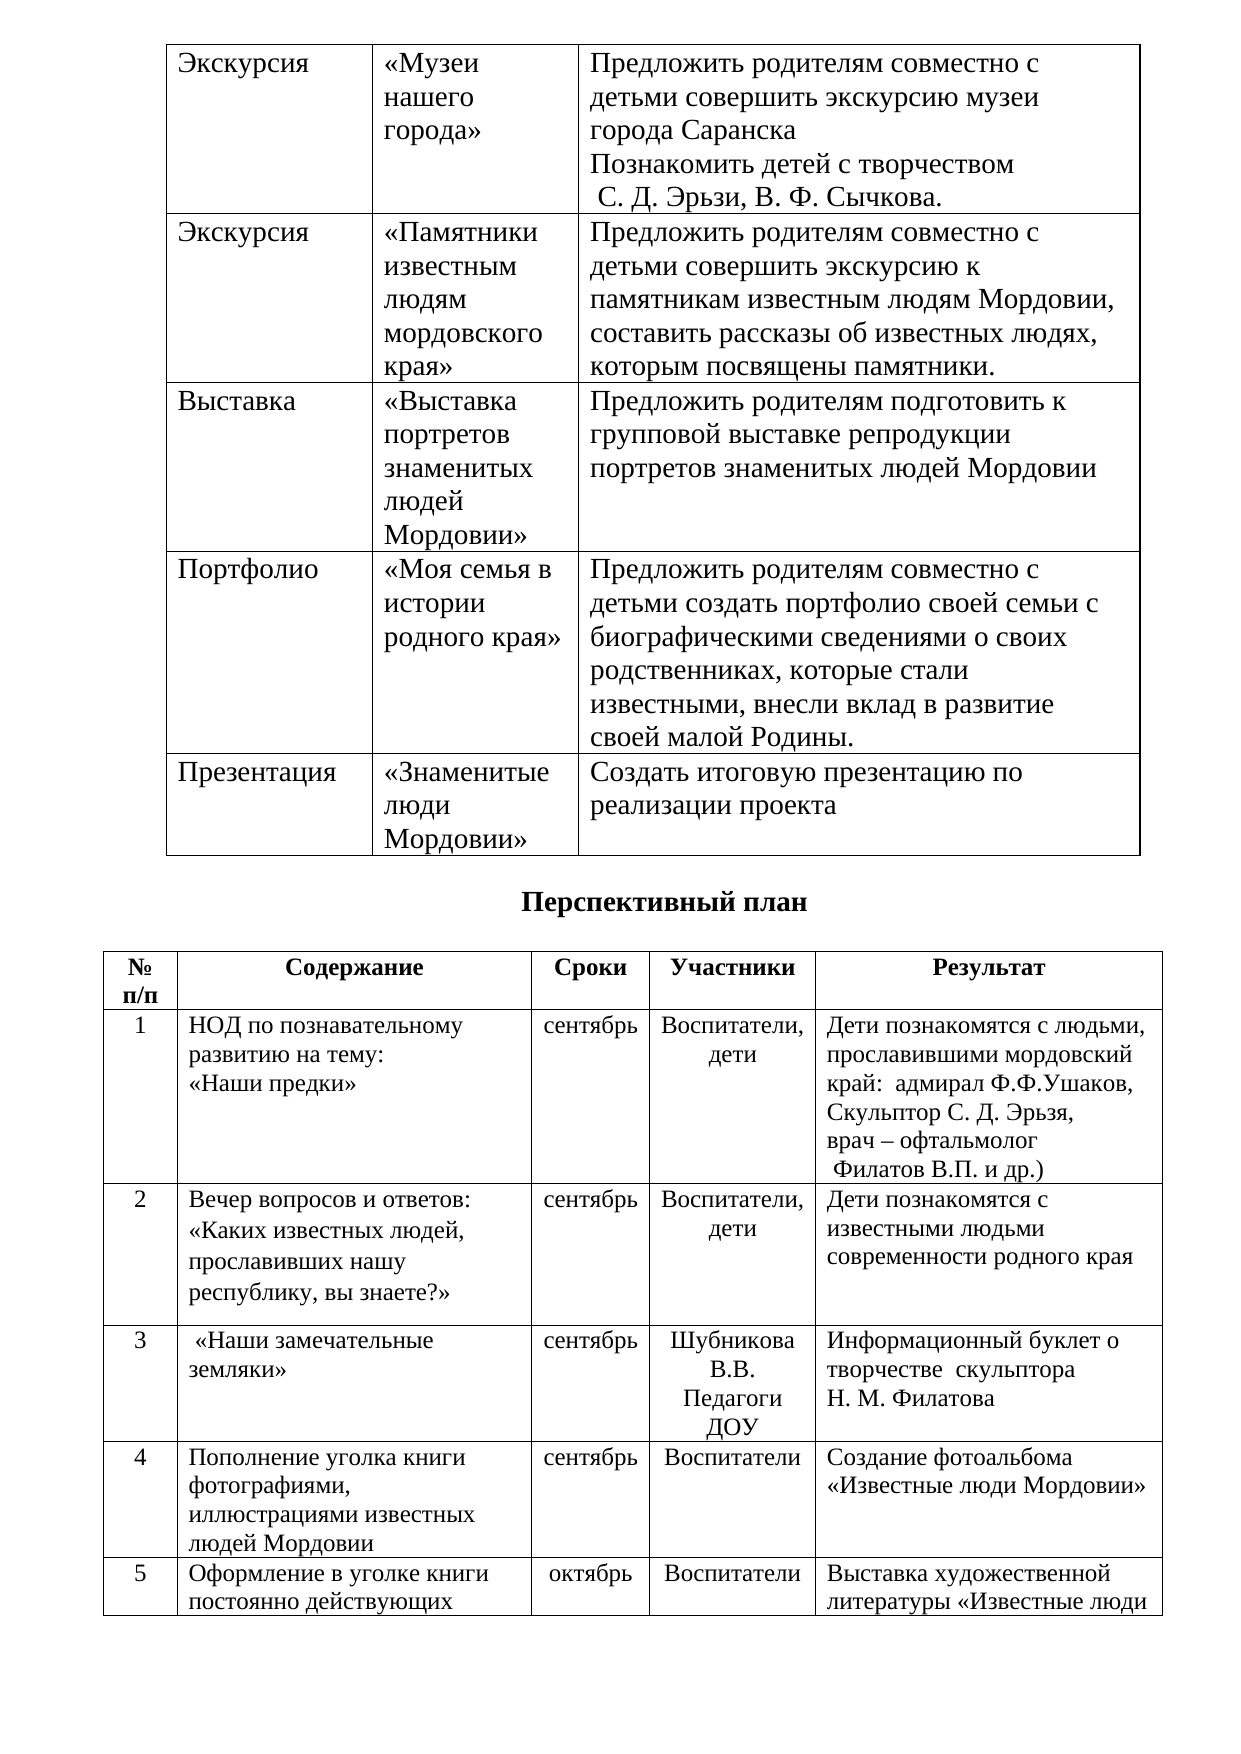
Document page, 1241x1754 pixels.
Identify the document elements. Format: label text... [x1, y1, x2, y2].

table_cell 2 [104, 1184, 177, 1324]
table_header Содержание [178, 952, 531, 1009]
table_cell «Выставка портретов знаменитых людей Мордовии» [373, 383, 578, 551]
table_cell «Знаменитые люди Мордовии» [373, 754, 578, 854]
table_header № п/п [104, 952, 177, 1009]
table_cell Воспитатели [650, 1442, 815, 1557]
table_cell Пополнение уголка книги фотографиями, иллюстрациями известных людей Мордовии [178, 1442, 531, 1557]
table_cell «Памятники известным людям мордовского края» [373, 214, 578, 382]
table_cell Воспитатели, дети [650, 1010, 815, 1183]
table_cell Вечер вопросов и ответов: «Каких известных людей, прославивших нашу республику, вы знаете?» [178, 1184, 531, 1324]
table_cell 1 [104, 1010, 177, 1183]
table_cell Информационный буклет о творчестве скульптора Н. М. Филатова [816, 1326, 1162, 1441]
table_cell 4 [104, 1442, 177, 1557]
table_cell «Моя семья в истории родного края» [373, 552, 578, 753]
table_cell 5 [104, 1558, 177, 1615]
table_cell Создание фотоальбома «Известные люди Мордовии» [816, 1442, 1162, 1557]
table_cell Предложить родителям совместно с детьми совершить экскурсию музеи города Саранска Познакомить детей с творчеством С. Д. Эрьзи, В. Ф. Сычкова. [579, 45, 1139, 213]
table_header Участники [650, 952, 815, 1009]
text Перспективный план [177, 884, 1152, 917]
table_cell Дети познакомятся с известными людьми современности родного края [816, 1184, 1162, 1324]
table_cell Воспитатели, дети [650, 1184, 815, 1324]
table_cell Предложить родителям совместно с детьми создать портфолио своей семьи с биографическими сведениями о своих родственниках, которые стали известными, внесли вклад в развитие своей малой Родины. [579, 552, 1139, 753]
table_cell Предложить родителям подготовить к групповой выставке репродукции портретов знаменитых людей Мордовии [579, 383, 1139, 551]
table_cell сентябрь [532, 1184, 649, 1324]
table_cell Дети познакомятся с людьми, прославившими мордовский край: адмирал Ф.Ф.Ушаков, Скульптор С. Д. Эрьзя, врач – офтальмолог Филатов В.П. и др.) [816, 1010, 1162, 1183]
table_cell 3 [104, 1326, 177, 1441]
table_cell сентябрь [532, 1326, 649, 1441]
table_cell Выставка [167, 383, 372, 551]
table_cell Предложить родителям совместно с детьми совершить экскурсию к памятникам известным людям Мордовии, составить рассказы об известных людях, которым посвящены памятники. [579, 214, 1139, 382]
table_cell сентябрь [532, 1010, 649, 1183]
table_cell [178, 1558, 531, 1615]
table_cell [816, 1558, 1162, 1615]
table_cell Портфолио [167, 552, 372, 753]
table_cell Экскурсия [167, 45, 372, 213]
table_cell октябрь [532, 1558, 649, 1615]
table_cell «Наши замечательные земляки» [178, 1326, 531, 1441]
table_cell Экскурсия [167, 214, 372, 382]
table_cell Воспитатели [650, 1558, 815, 1615]
table_cell Презентация [167, 754, 372, 854]
table_cell НОД по познавательному развитию на тему: «Наши предки» [178, 1010, 531, 1183]
table_cell сентябрь [532, 1442, 649, 1557]
table_header Результат [816, 952, 1162, 1009]
table_header Сроки [532, 952, 649, 1009]
table_cell Шубникова В.В. Педагоги ДОУ [650, 1326, 815, 1441]
table_cell Создать итоговую презентацию по реализации проекта [579, 754, 1139, 854]
table_cell «Музеи нашего города» [373, 45, 578, 213]
